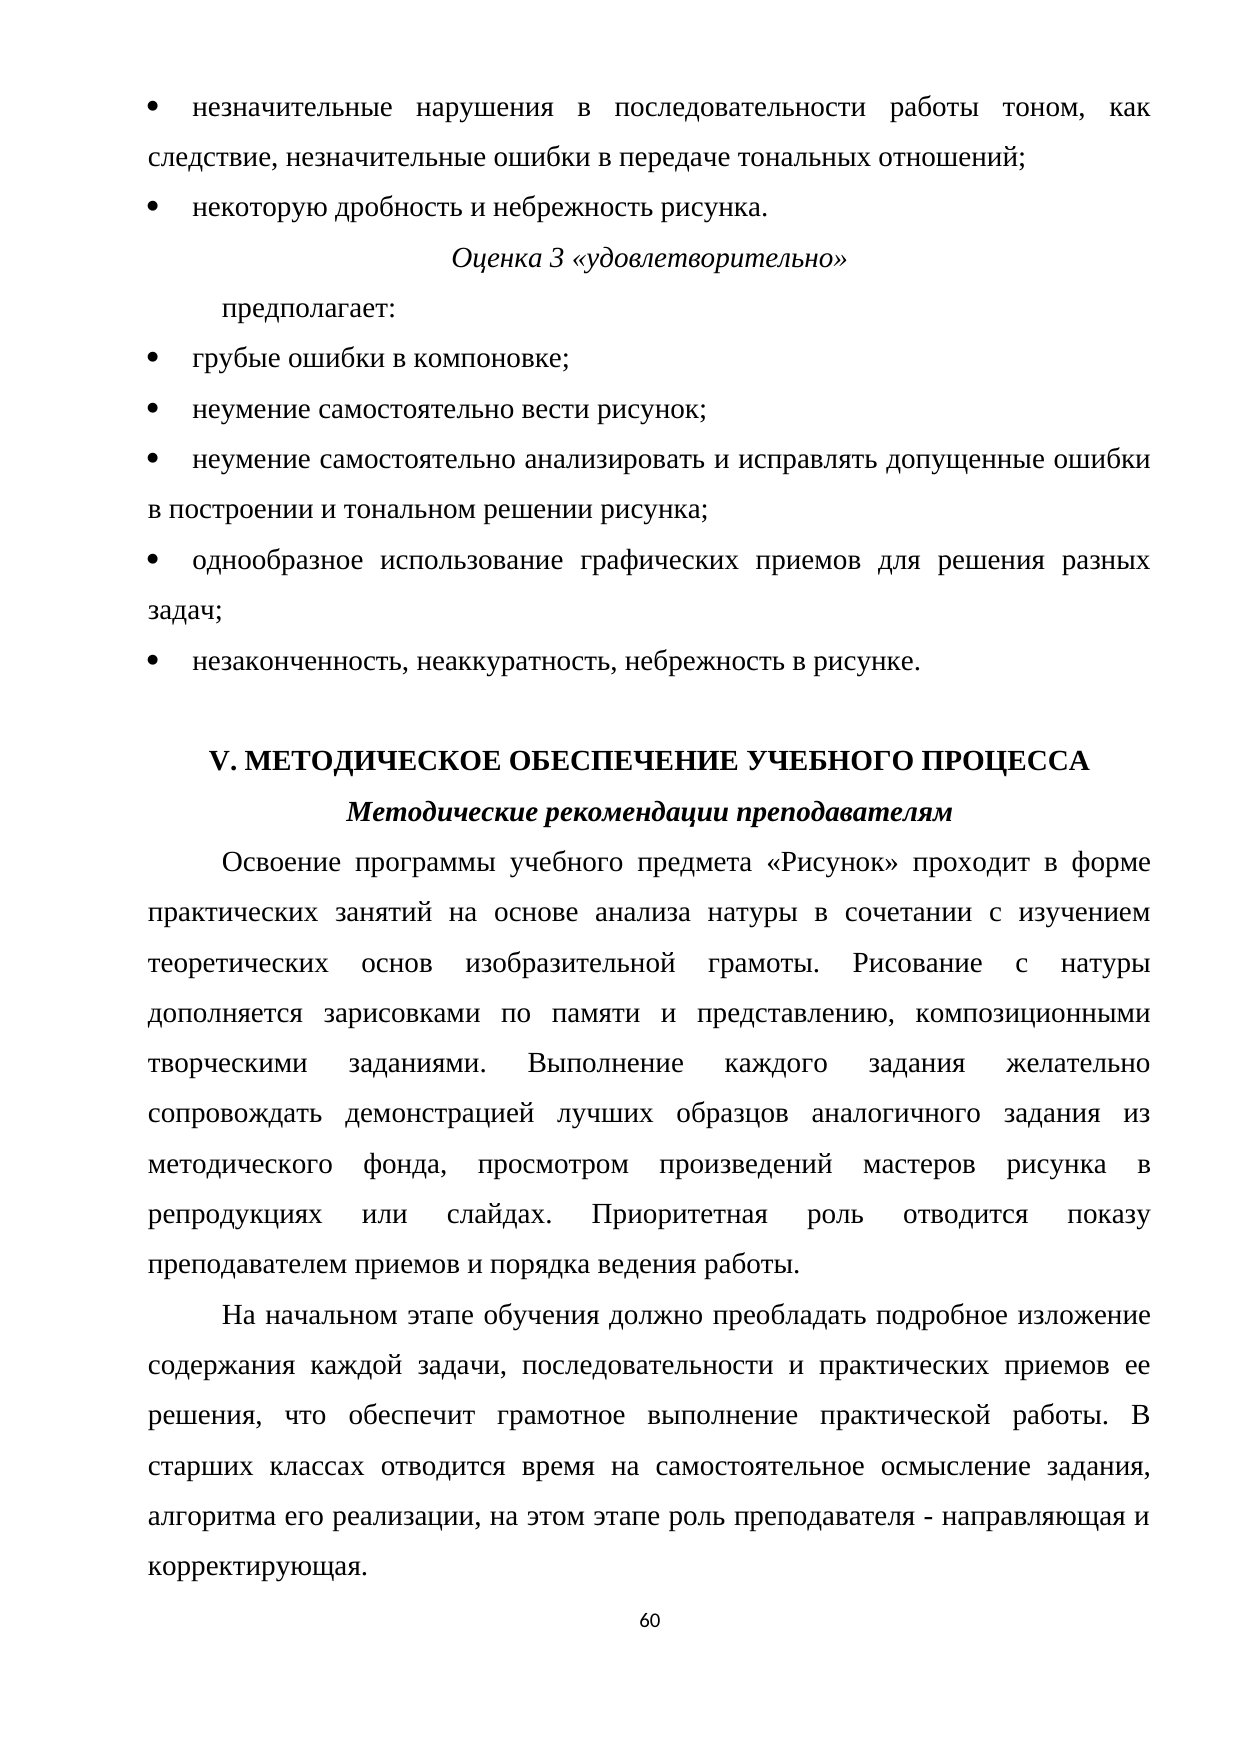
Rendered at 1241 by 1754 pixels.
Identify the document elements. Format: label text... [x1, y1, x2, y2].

list однообразное использование графических приемов для решения разных задач; [148, 542, 1152, 626]
list незначительные нарушения в последовательности работы тоном, как следствие, незначительные ошибки в передаче тональных отношений; [148, 89, 1152, 173]
list неумение самостоятельно вести рисунок; [148, 391, 1152, 424]
text предполагает: [148, 290, 1152, 324]
list неумение самостоятельно анализировать и исправлять допущенные ошибки в построении и тональном решении рисунка; [148, 441, 1152, 525]
text Оценка 3 «удовлетворительно» [148, 240, 1152, 273]
text V. МЕТОДИЧЕСКОЕ ОБЕСПЕЧЕНИЕ УЧЕБНОГО ПРОЦЕССА [148, 743, 1152, 777]
text Методические рекомендации преподавателям [148, 794, 1152, 827]
list незаконченность, неаккуратность, небрежность в рисунке. [148, 643, 1152, 676]
text Освоение программы учебного предмета «Рисунок» проходит в форме практических занятий на основе анализа натуры в сочетании с изучением теоретических основ изобразительной грамоты. Рисование с натуры дополняется зарисовками по памяти и представлению, композиционными творческими заданиями. Выполнение каждого задания желательно сопровождать демонстрацией лучших образцов аналогичного задания из методического фонда, просмотром произведений мастеров рисунка в репродукциях или слайдах. Приоритетная роль отводится показу преподавателем приемов и порядка ведения работы. [148, 844, 1152, 1280]
list некоторую дробность и небрежность рисунка. [148, 189, 1152, 223]
text На начальном этапе обучения должно преобладать подробное изложение содержания каждой задачи, последовательности и практических приемов ее решения, что обеспечит грамотное выполнение практической работы. В старших классах отводится время на самостоятельное осмысление задания, алгоритма его реализации, на этом этапе роль преподавателя - направляющая и корректирующая. [148, 1297, 1152, 1582]
list грубые ошибки в компоновке; [148, 340, 1152, 374]
